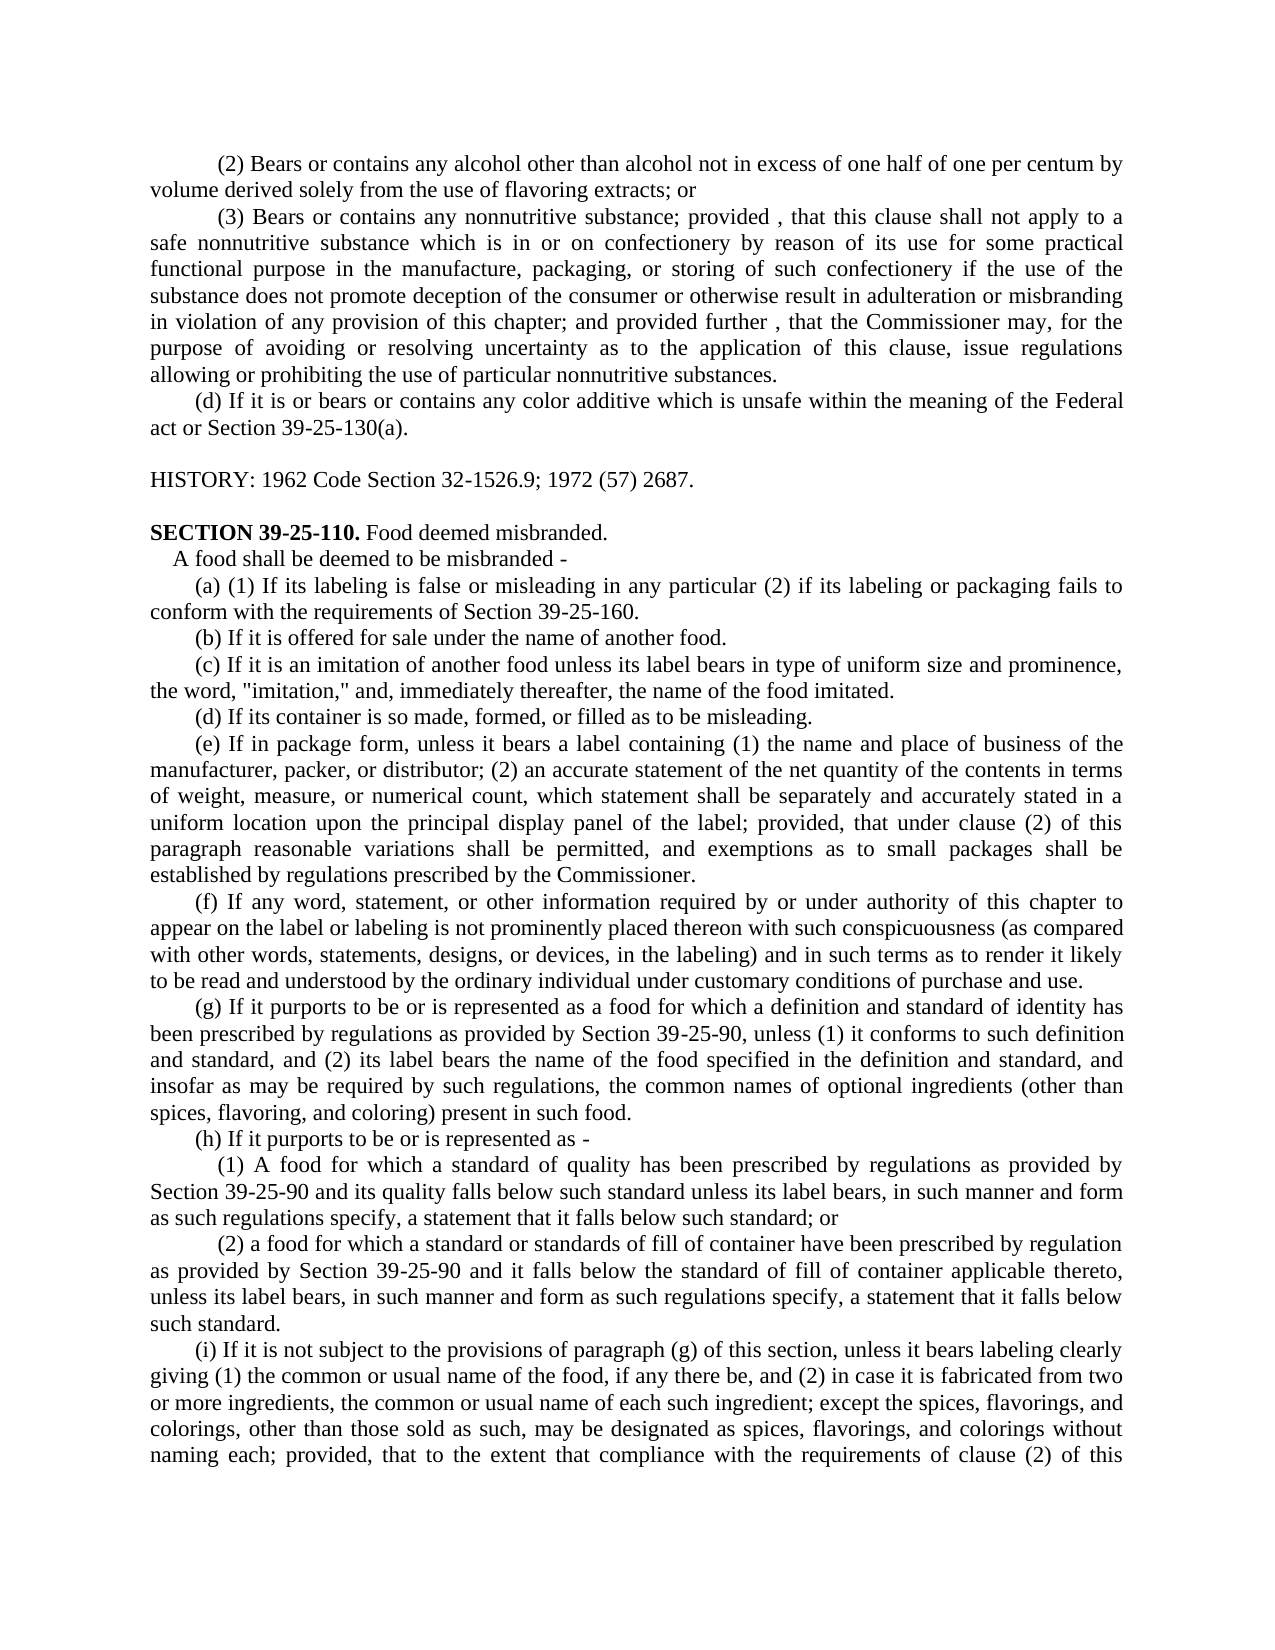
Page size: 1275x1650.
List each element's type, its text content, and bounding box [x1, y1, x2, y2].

text (h) If it purports to be or is represented as - [150, 1125, 1125, 1151]
text (f) If any word, statement, or other information required by or under authority of this chapter to appear on the label or labeling is not prominently placed thereon with such conspicuousness (as compared with other words, statements, designs, or devices, in the labeling) and in such terms as to render it likely to be read and understood by the ordinary individual under customary conditions of purchase and use. [150, 888, 1125, 993]
text (2) Bears or contains any alcohol other than alcohol not in excess of one half of one per centum by volume derived solely from the use of flavoring extracts; or [150, 150, 1125, 203]
text (d) If its container is so made, formed, or filled as to be misleading. [150, 703, 1125, 730]
text (g) If it purports to be or is represented as a food for which a definition and standard of identity has been prescribed by regulations as provided by Section 39-25-90, unless (1) it conforms to such definition and standard, and (2) its label bears the name of the food specified in the definition and standard, and insofar as may be required by such regulations, the common names of optional ingredients (other than spices, flavoring, and coloring) present in such food. [150, 993, 1125, 1125]
text A food shall be deemed to be misbranded - [150, 545, 1125, 572]
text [150, 1336, 1125, 1468]
text (2) a food for which a standard or standards of fill of container have been prescribed by regulation as provided by Section 39-25-90 and it falls below the standard of fill of container applicable thereto, unless its label bears, in such manner and form as such regulations specify, a statement that it falls below such standard. [150, 1231, 1125, 1336]
text (1) A food for which a standard of quality has been prescribed by regulations as provided by Section 39-25-90 and its quality falls below such standard unless its label bears, in such manner and form as such regulations specify, a statement that it falls below such standard; or [150, 1151, 1125, 1231]
text (c) If it is an imitation of another food unless its label bears in type of uniform size and prominence, the word, "imitation," and, immediately thereafter, the name of the food imitated. [150, 651, 1125, 703]
text (b) If it is offered for sale under the name of another food. [150, 624, 1125, 651]
text SECTION 39-25-110. Food deemed misbranded. [150, 519, 1125, 545]
text (d) If it is or bears or contains any color additive which is unsafe within the meaning of the Federal act or Section 39-25-130(a). [150, 387, 1125, 440]
text (3) Bears or contains any nonnutritive substance; provided , that this clause shall not apply to a safe nonnutritive substance which is in or on confectionery by reason of its use for some practical functional purpose in the manufacture, packaging, or storing of such confectionery if the use of the substance does not promote deception of the consumer or otherwise result in adulteration or misbranding in violation of any provision of this chapter; and provided further , that the Commissioner may, for the purpose of avoiding or resolving uncertainty as to the application of this clause, issue regulations allowing or prohibiting the use of particular nonnutritive substances. [150, 203, 1125, 387]
text (e) If in package form, unless it bears a label containing (1) the name and place of business of the manufacturer, packer, or distributor; (2) an accurate statement of the net quantity of the contents in terms of weight, measure, or numerical count, which statement shall be separately and accurately stated in a uniform location upon the principal display panel of the label; provided, that under clause (2) of this paragraph reasonable variations shall be permitted, and exemptions as to small packages shall be established by regulations prescribed by the Commissioner. [150, 730, 1125, 888]
text (a) (1) If its labeling is false or misleading in any particular (2) if its labeling or packaging fails to conform with the requirements of Section 39-25-160. [150, 572, 1125, 624]
text HISTORY: 1962 Code Section 32-1526.9; 1972 (57) 2687. [150, 466, 1125, 493]
